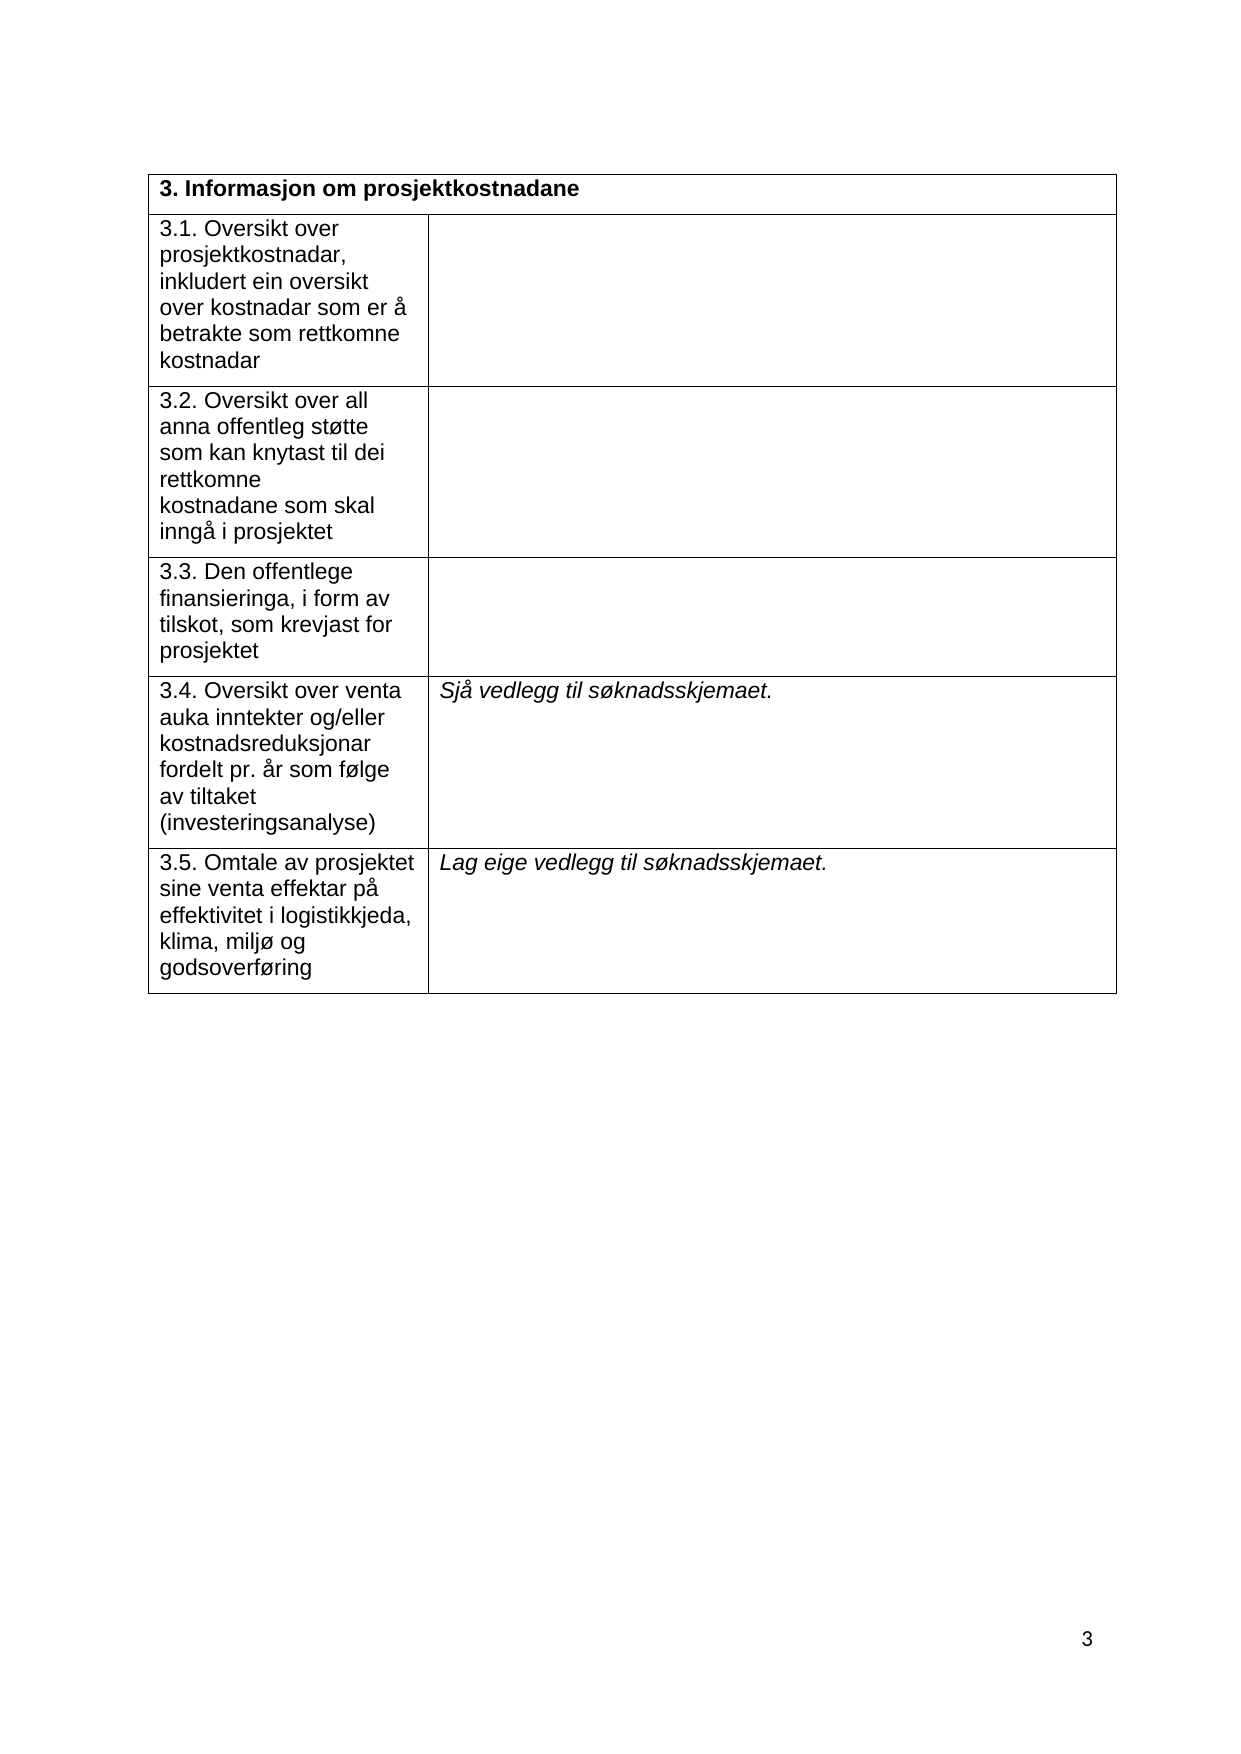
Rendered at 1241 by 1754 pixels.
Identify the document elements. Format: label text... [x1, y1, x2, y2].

table_header 3. Informasjon om prosjektkostnadane [149, 175, 1116, 214]
table_cell [429, 387, 1116, 557]
table_cell 3.2. Oversikt over all anna offentleg støtte som kan knytast til dei rettkomne kostnadane som skal inngå i prosjektet [149, 387, 428, 557]
table_cell 3.4. Oversikt over venta auka inntekter og/eller kostnadsreduksjonar fordelt pr. år som følge av tiltaket (investeringsanalyse) [149, 677, 428, 848]
table_cell 3.3. Den offentlege finansieringa, i form av tilskot, som krevjast for prosjektet [149, 558, 428, 676]
table_cell [429, 215, 1116, 386]
table_cell 3.1. Oversikt over prosjektkostnadar, inkludert ein oversikt over kostnadar som er å betrakte som rettkomne kostnadar [149, 215, 428, 386]
table_cell 3.5. Omtale av prosjektet sine venta effektar på effektivitet i logistikkjeda, klima, miljø og godsoverføring [149, 849, 428, 993]
table_cell Sjå vedlegg til søknadsskjemaet. [429, 677, 1116, 848]
table_cell Lag eige vedlegg til søknadsskjemaet. [429, 849, 1116, 993]
table_cell [429, 558, 1116, 676]
